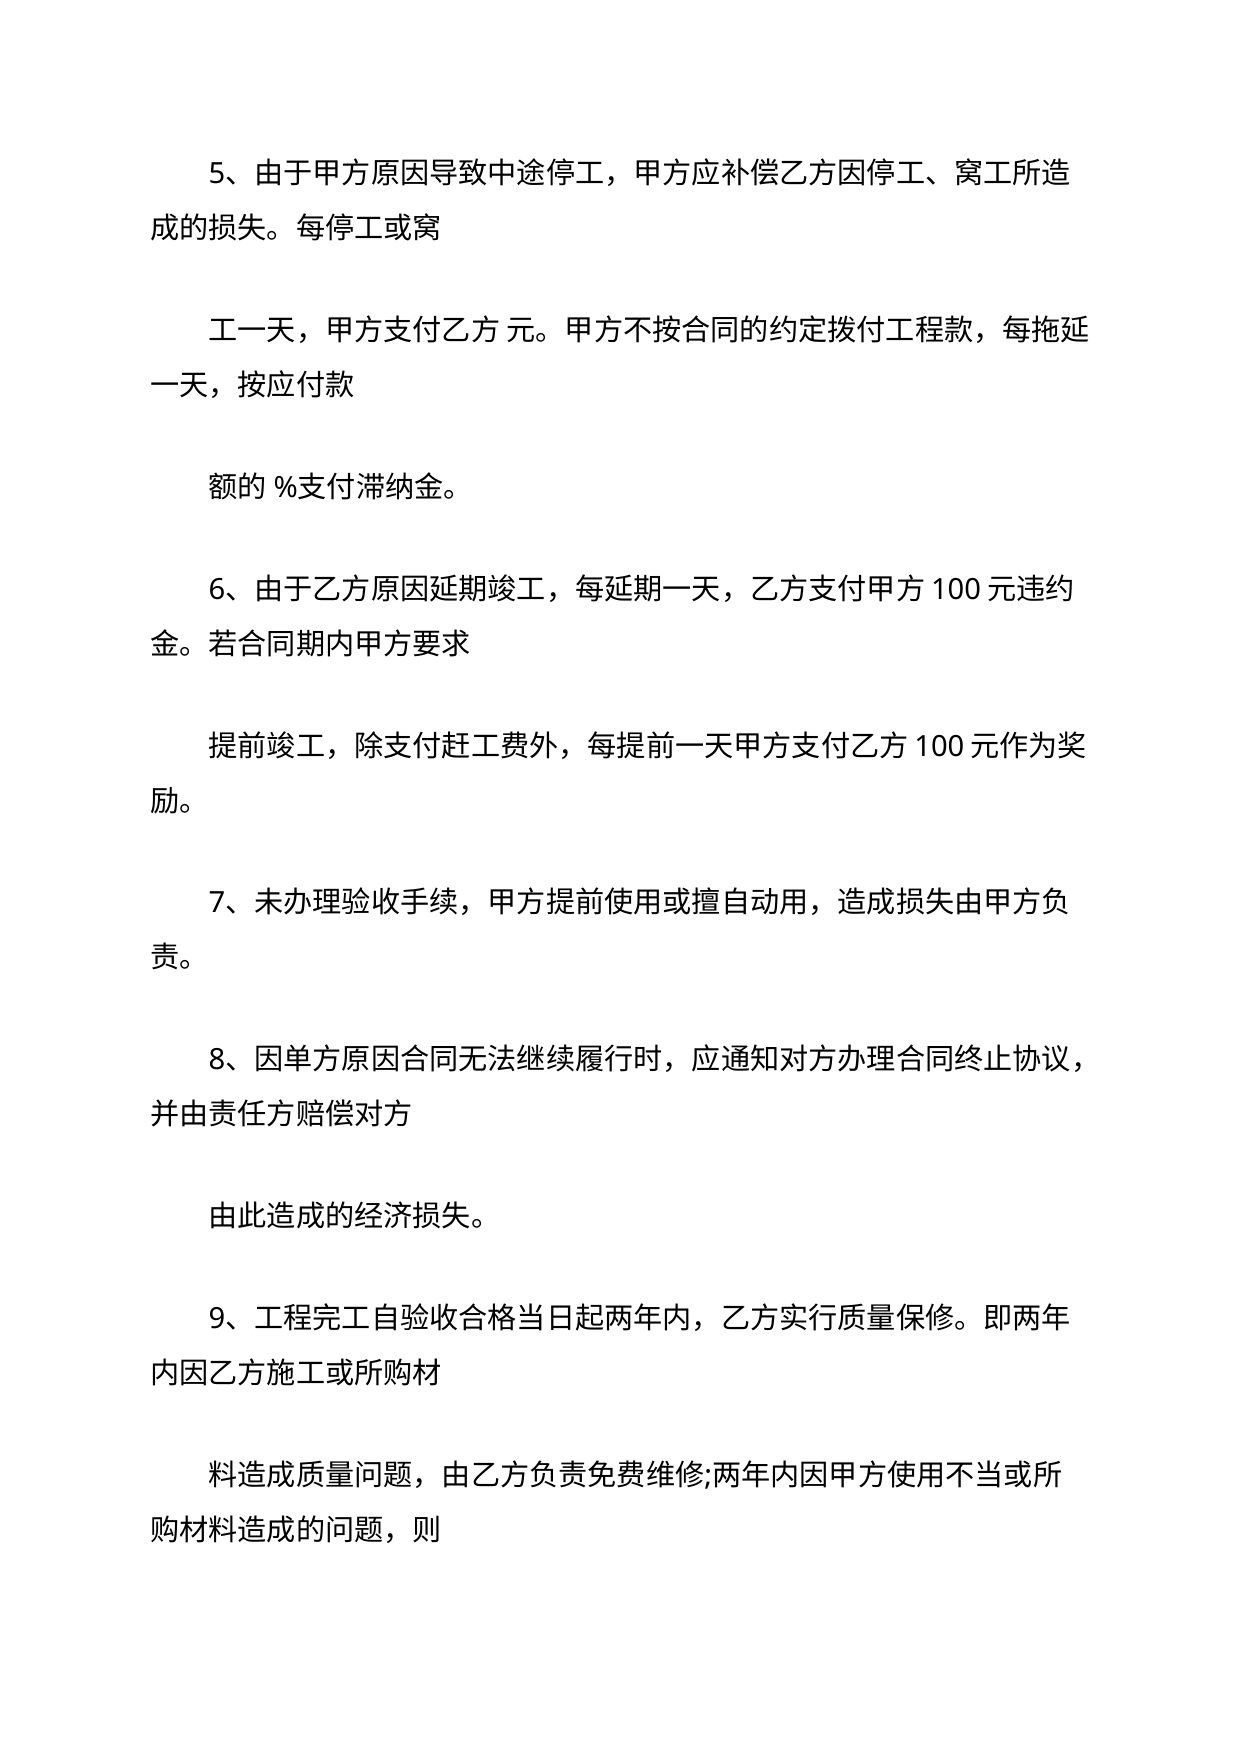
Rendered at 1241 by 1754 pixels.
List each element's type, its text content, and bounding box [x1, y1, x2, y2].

text 由此造成的经济损失。 [150, 1192, 1090, 1235]
text 工一天，甲方支付乙方 元。甲方不按合同的约定拨付工程款，每拖延一天，按应付款 [150, 307, 1090, 404]
text 6、由于乙方原因延期竣工，每延期一天，乙方支付甲方100元违约金。若合同期内甲方要求 [150, 565, 1090, 663]
text 7、未办理验收手续，甲方提前使用或擅自动用，造成损失由甲方负责。 [150, 879, 1090, 976]
text 额的 %支付滞纳金。 [150, 463, 1090, 506]
text 9、工程完工自验收合格当日起两年内，乙方实行质量保修。即两年内因乙方施工或所购材 [150, 1294, 1090, 1392]
text 料造成质量问题，由乙方负责免费维修;两年内因甲方使用不当或所购材料造成的问题，则 [150, 1451, 1090, 1548]
text 提前竣工，除支付赶工费外，每提前一天甲方支付乙方100元作为奖励。 [150, 722, 1090, 819]
text 5、由于甲方原因导致中途停工，甲方应补偿乙方因停工、窝工所造成的损失。每停工或窝 [150, 150, 1090, 247]
text 8、因单方原因合同无法继续履行时，应通知对方办理合同终止协议，并由责任方赔偿对方 [150, 1036, 1090, 1133]
